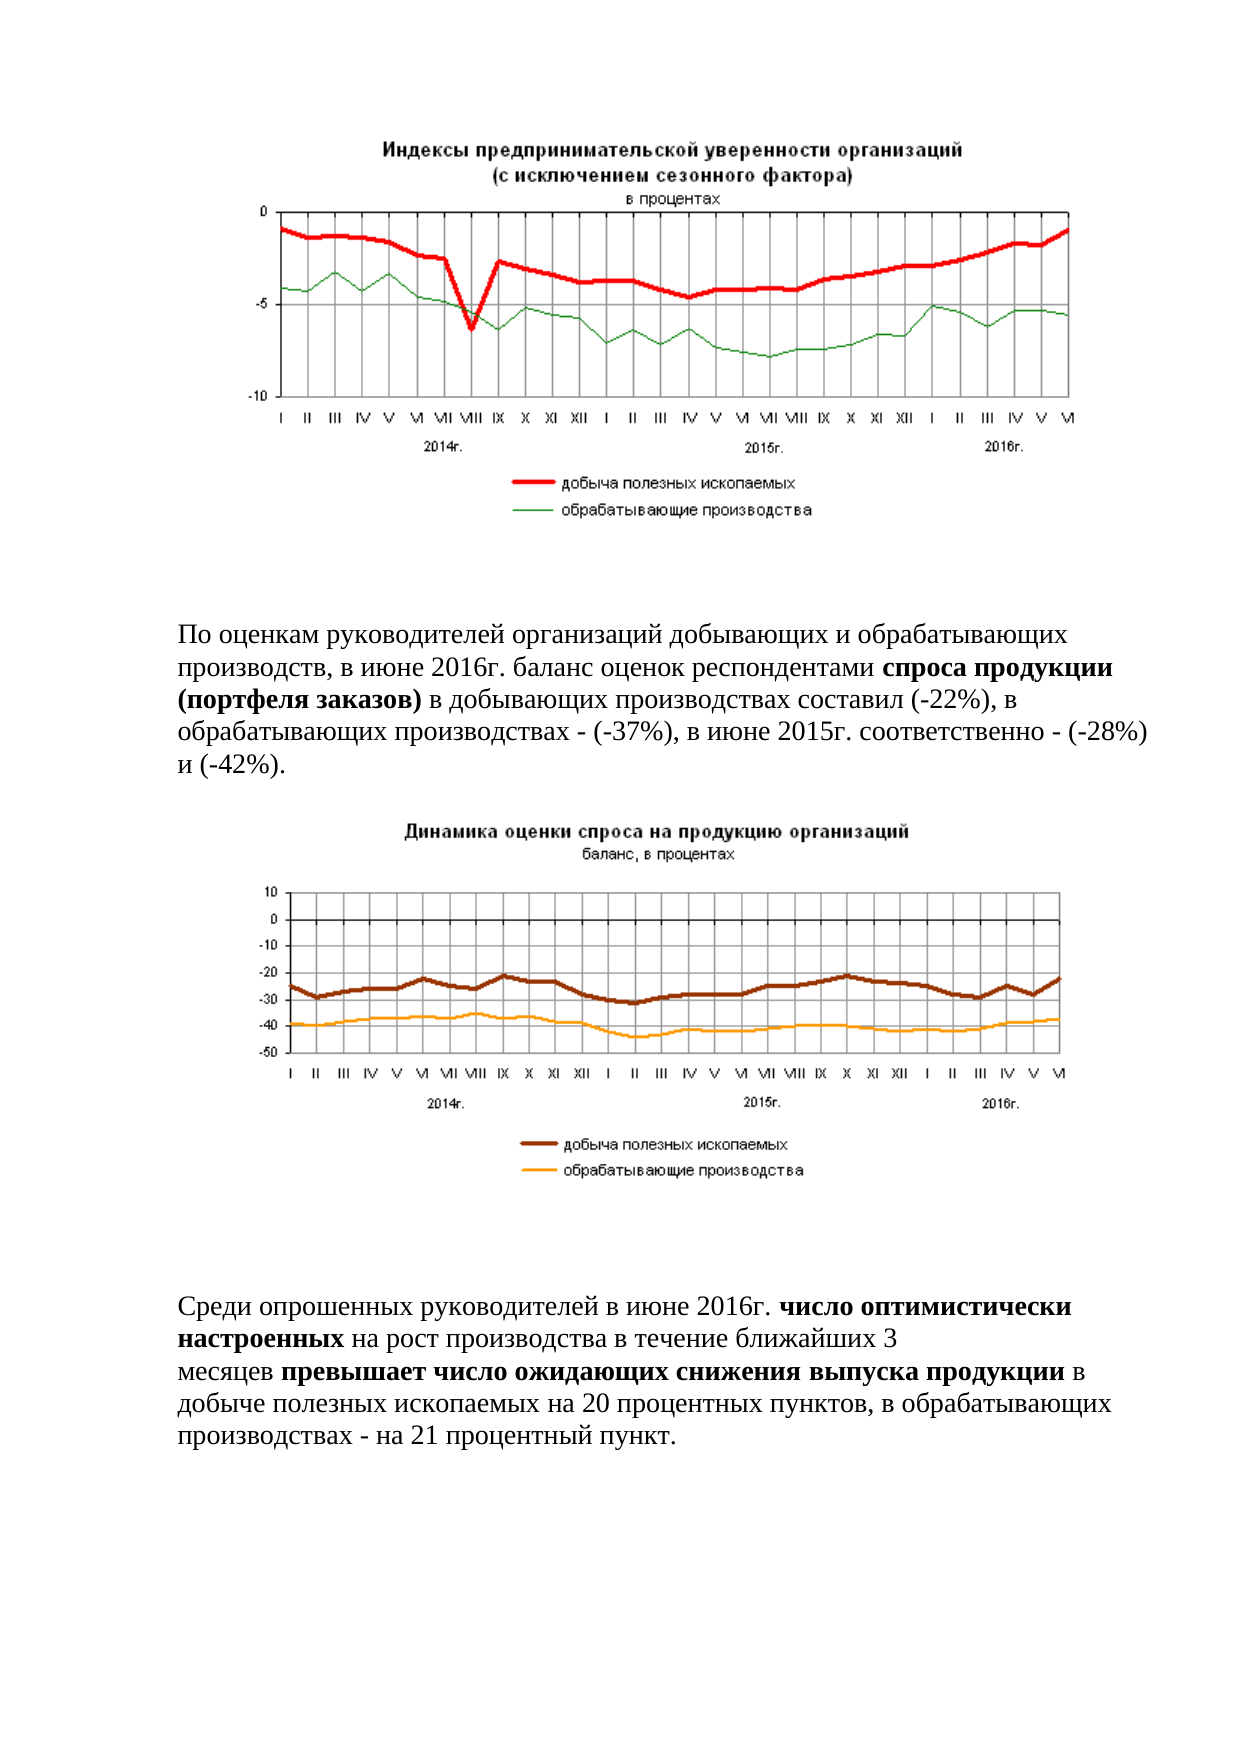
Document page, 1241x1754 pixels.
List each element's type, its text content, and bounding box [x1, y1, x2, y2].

picture [234, 808, 1095, 1213]
text Среди опрошенных руководителей в июне 2016г. число оптимистически настроенных на рост производства в течение ближайших 3 месяцев превышает число ожидающих снижения выпуска продукции в добыче полезных ископаемых на 20 процентных пунктов, в обрабатывающих производствах - на 21 процентный пункт. [177, 1289, 1152, 1451]
picture [234, 118, 1095, 535]
text По оценкам руководителей организаций добывающих и обрабатывающих производств, в июне 2016г. баланс оценок респондентами спроса продукции (портфеля заказов) в добывающих производствах составил (-22%), в обрабатывающих производствах - (-37%), в июне 2015г. соответственно - (-28%) и (-42%). [177, 617, 1152, 779]
